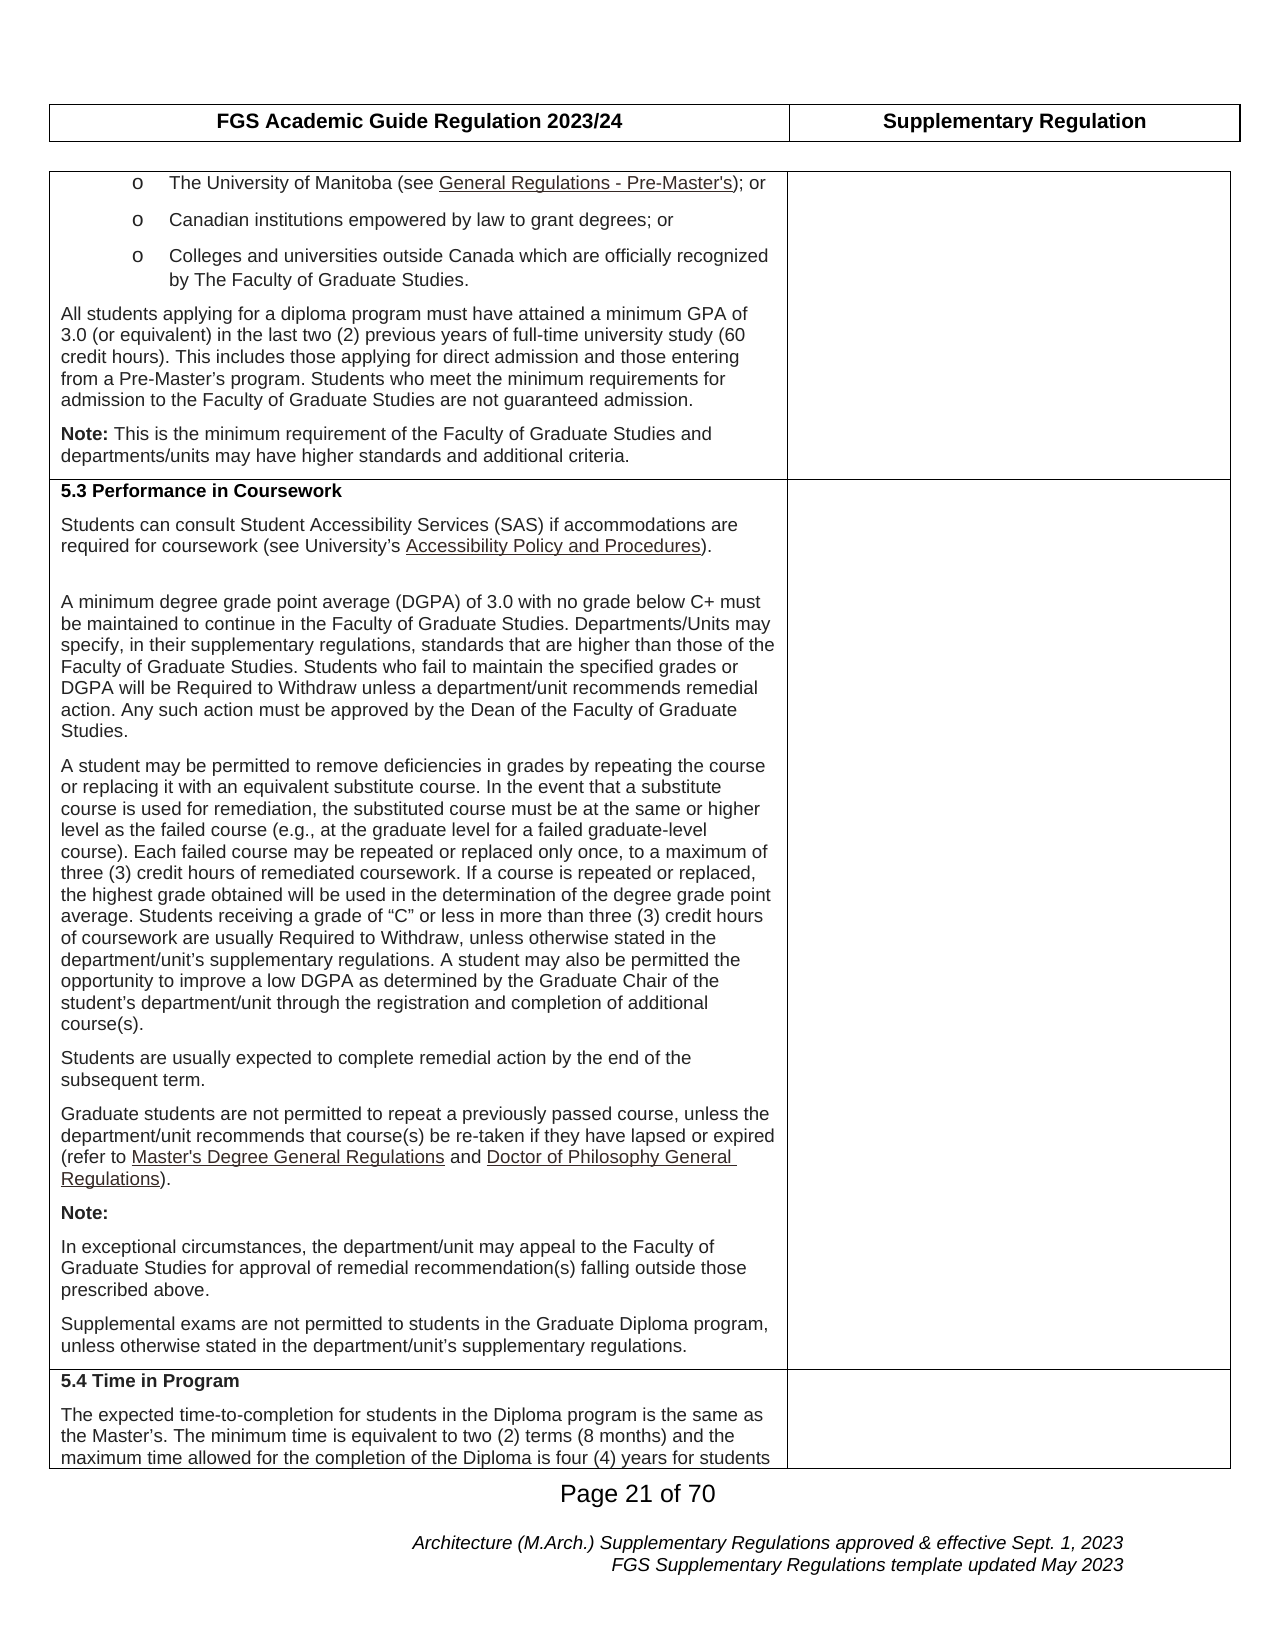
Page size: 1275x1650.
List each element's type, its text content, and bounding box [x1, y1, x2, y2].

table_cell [50, 172, 787, 479]
table_cell [788, 480, 1230, 1368]
table_cell [788, 1370, 1230, 1468]
table_cell [788, 172, 1230, 479]
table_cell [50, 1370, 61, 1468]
table_cell 5.3 Performance in Coursework Students can consult Student Accessibility Services (SAS) if accommodations are required for coursework (see University’s Accessibility Policy and Procedures). A minimum degree grade point average (DGPA) of 3.0 with no grade below C+ must be maintained to continue in the Faculty of Graduate Studies. Departments/Units may specify, in their supplementary regulations, standards that are higher than those of the Faculty of Graduate Studies. Students who fail to maintain the specified grades or DGPA will be Required to Withdraw unless a department/unit recommends remedial action. Any such action must be approved by the Dean of the Faculty of Graduate Studies. A student may be permitted to remove deficiencies in grades by repeating the course or replacing it with an equivalent substitute course. In the event that a substitute course is used for remediation, the substituted course must be at the same or higher level as the failed course (e.g., at the graduate level for a failed graduate-level course). Each failed course may be repeated or replaced only once, to a maximum of three (3) credit hours of remediated coursework. If a course is repeated or replaced, the highest grade obtained will be used in the determination of the degree grade point average. Students receiving a grade of “C” or less in more than three (3) credit hours of coursework are usually Required to Withdraw, unless otherwise stated in the department/unit’s supplementary regulations. A student may also be permitted the opportunity to improve a low DGPA as determined by the Graduate Chair of the student’s department/unit through the registration and completion of additional course(s). Students are usually expected to complete remedial action by the end of the subsequent term. Graduate students are not permitted to repeat a previously passed course, unless the department/unit recommends that course(s) be re-taken if they have lapsed or expired (refer to Master's Degree General Regulations and Doctor of Philosophy General Regulations). Note: In exceptional circumstances, the department/unit may appeal to the Faculty of Graduate Studies for approval of remedial recommendation(s) falling outside those prescribed above. Supplemental exams are not permitted to students in the Graduate Diploma program, unless otherwise stated in the department/unit’s supplementary regulations. [50, 480, 787, 1368]
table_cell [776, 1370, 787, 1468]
